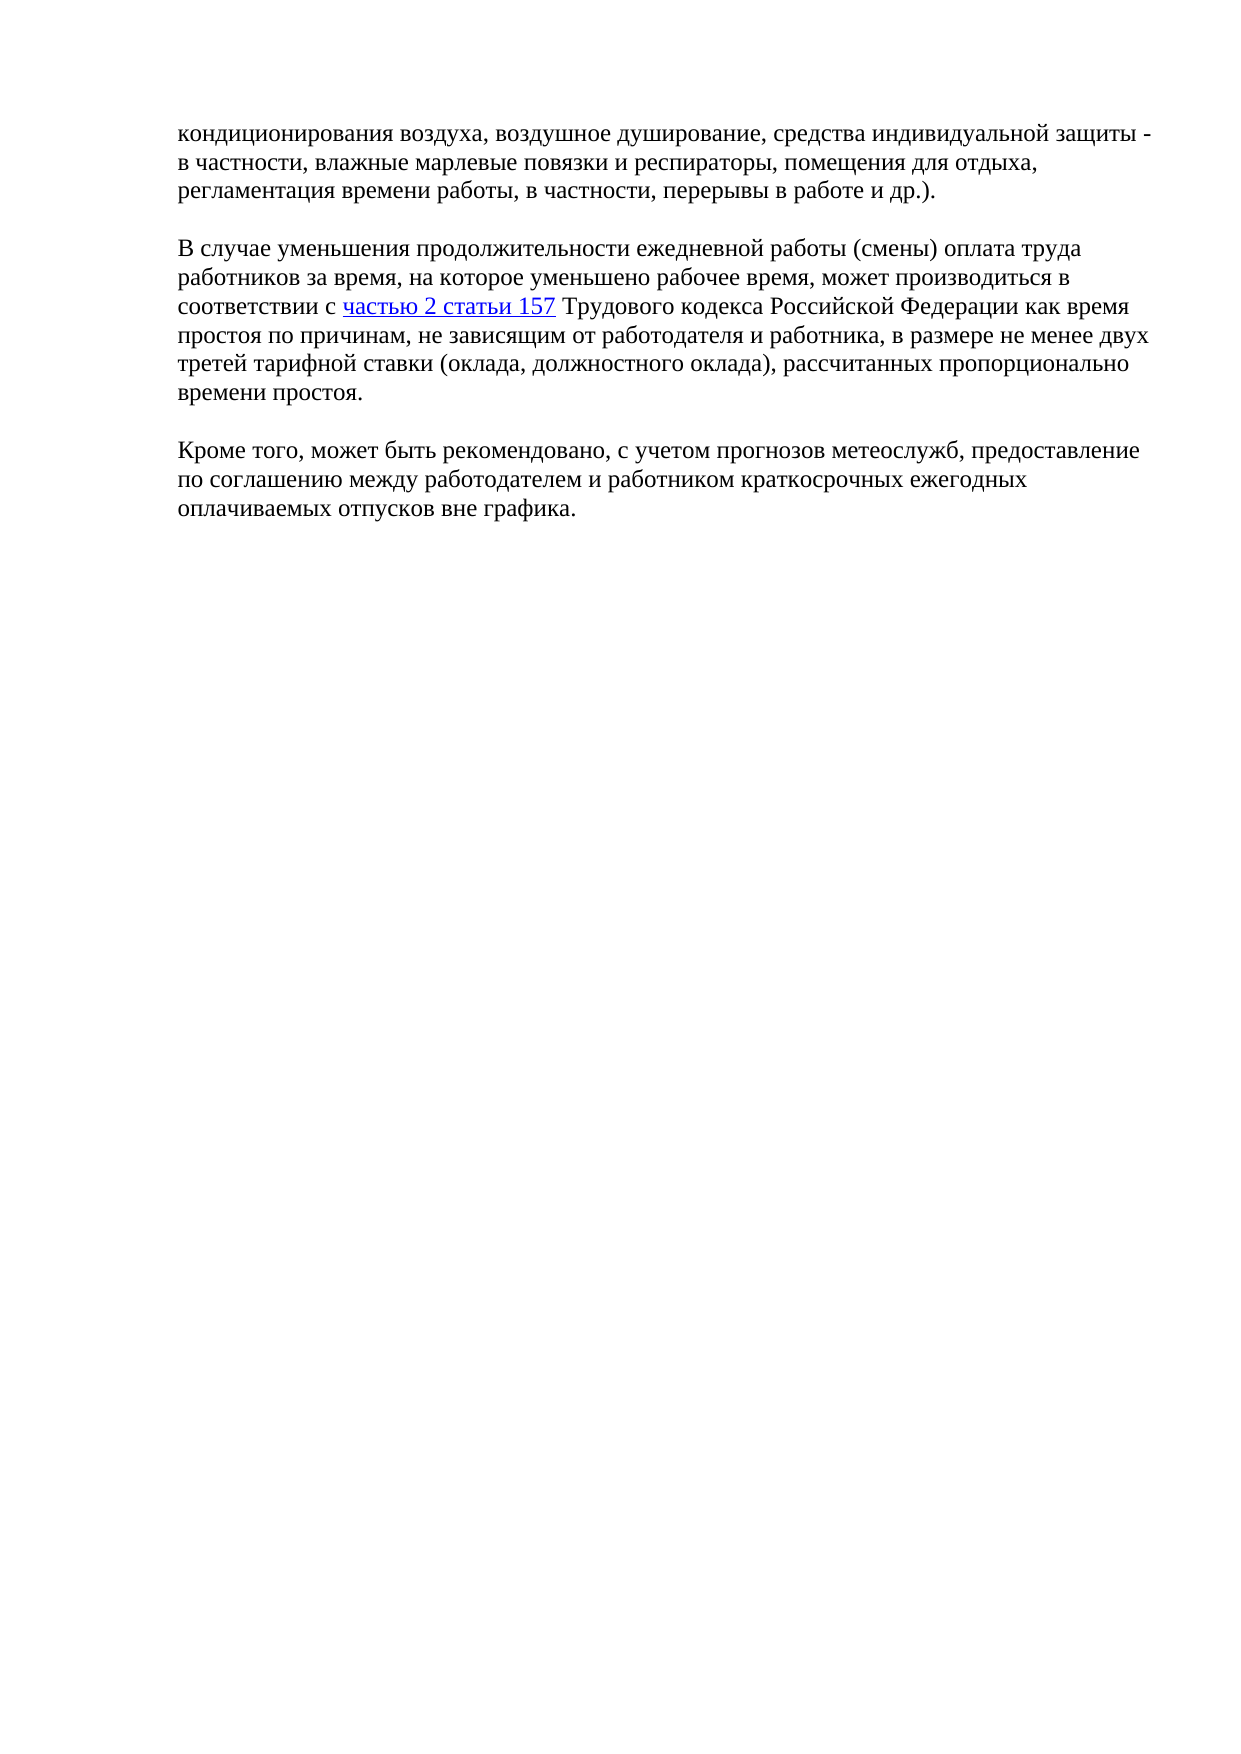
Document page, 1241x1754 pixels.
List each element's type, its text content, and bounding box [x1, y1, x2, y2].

text В случае уменьшения продолжительности ежедневной работы (смены) оплата труда работников за время, на которое уменьшено рабочее время, может производиться в соответствии с частью 2 статьи 157 Трудового кодекса Российской Федерации как время простоя по причинам, не зависящим от работодателя и работника, в размере не менее двух третей тарифной ставки (оклада, должностного оклада), рассчитанных пропорционально времени простоя. [177, 233, 1152, 406]
text Кроме того, может быть рекомендовано, с учетом прогнозов метеослужб, предоставление по соглашению между работодателем и работником краткосрочных ежегодных оплачиваемых отпусков вне графика. [177, 435, 1152, 521]
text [177, 118, 1152, 204]
